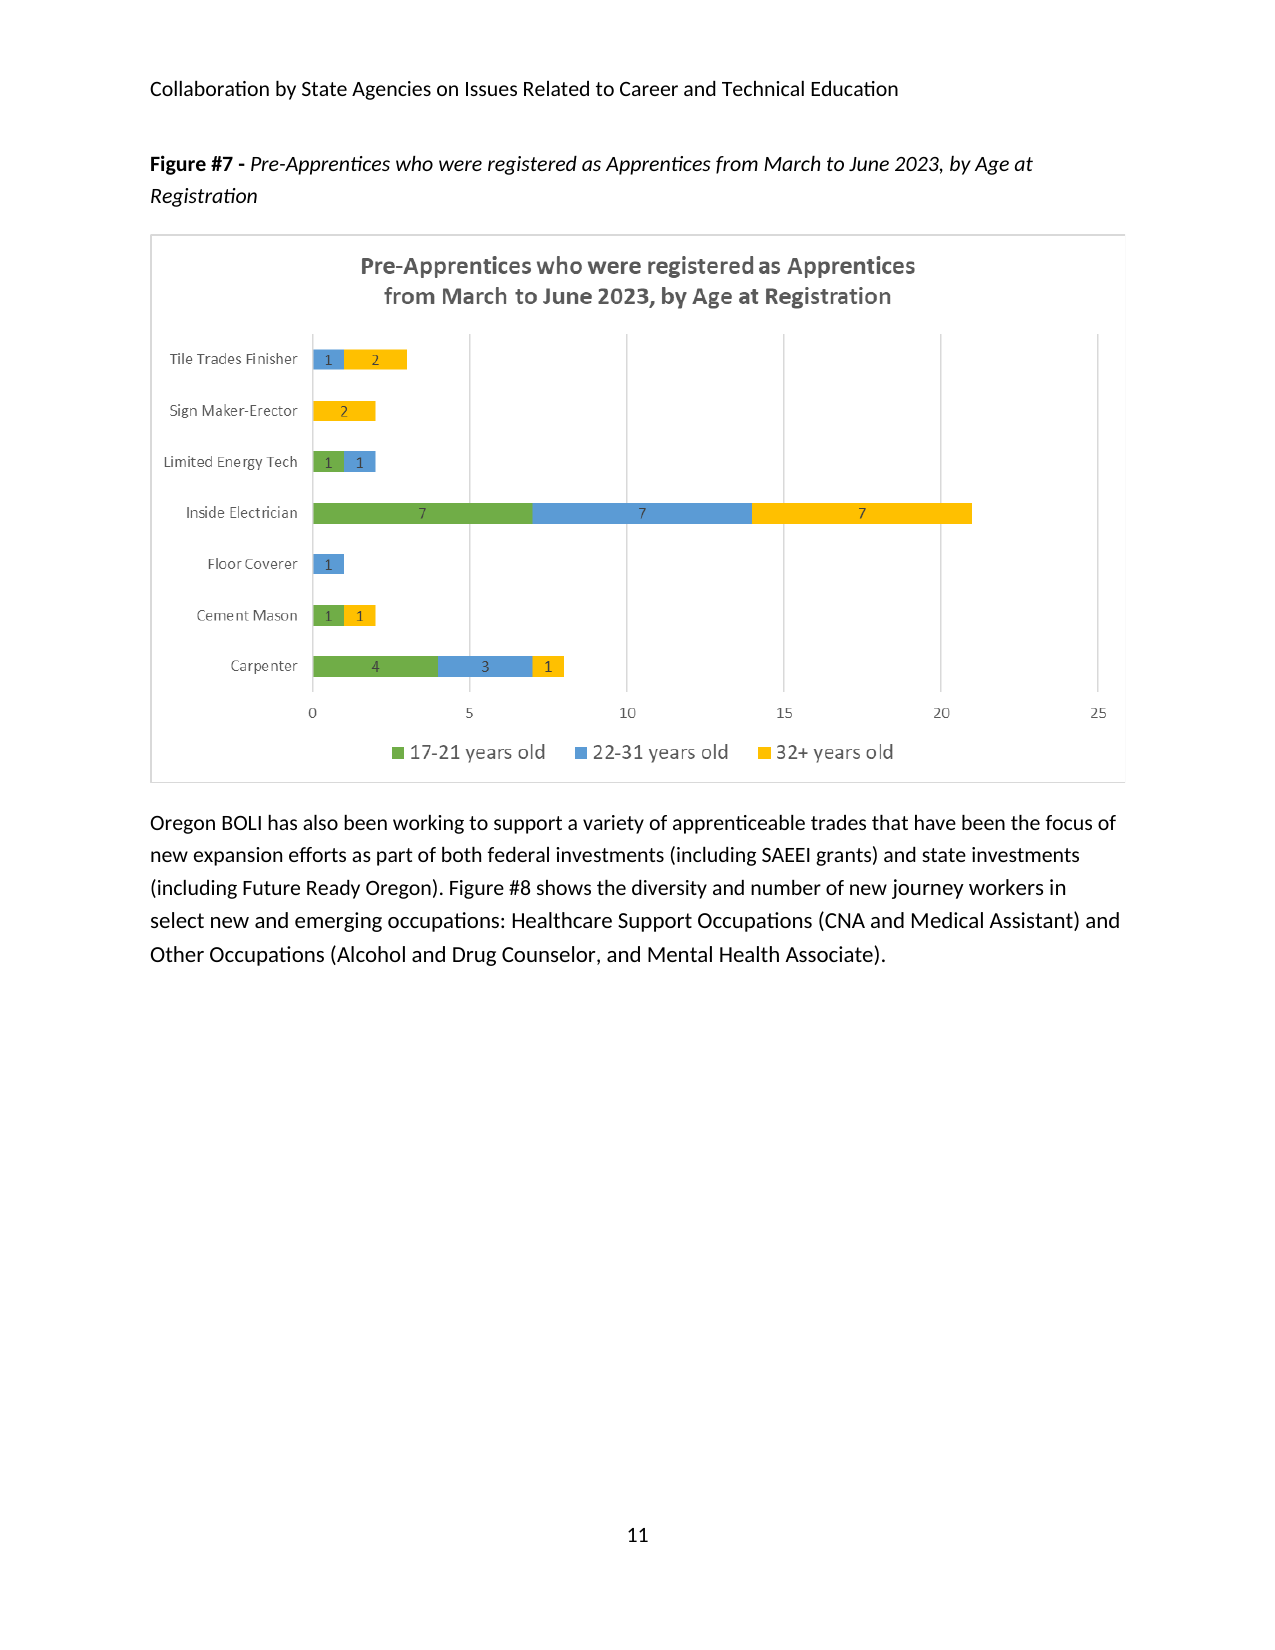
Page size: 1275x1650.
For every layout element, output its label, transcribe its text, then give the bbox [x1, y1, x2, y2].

text Figure #7 - Pre-Apprentices who were registered as Apprentices from March to June 2023, by Age at Registration [150, 150, 1125, 209]
text Oregon BOLI has also been working to support a variety of apprenticeable trades that have been the focus of new expansion efforts as part of both federal investments (including SAEEI grants) and state investments (including Future Ready Oregon). Figure #8 shows the diversity and number of new journey workers in select new and emerging occupations: Healthcare Support Occupations (CNA and Medical Assistant) and Other Occupations (Alcohol and Drug Counselor, and Mental Health Associate). [150, 809, 1125, 968]
picture [150, 234, 1125, 783]
